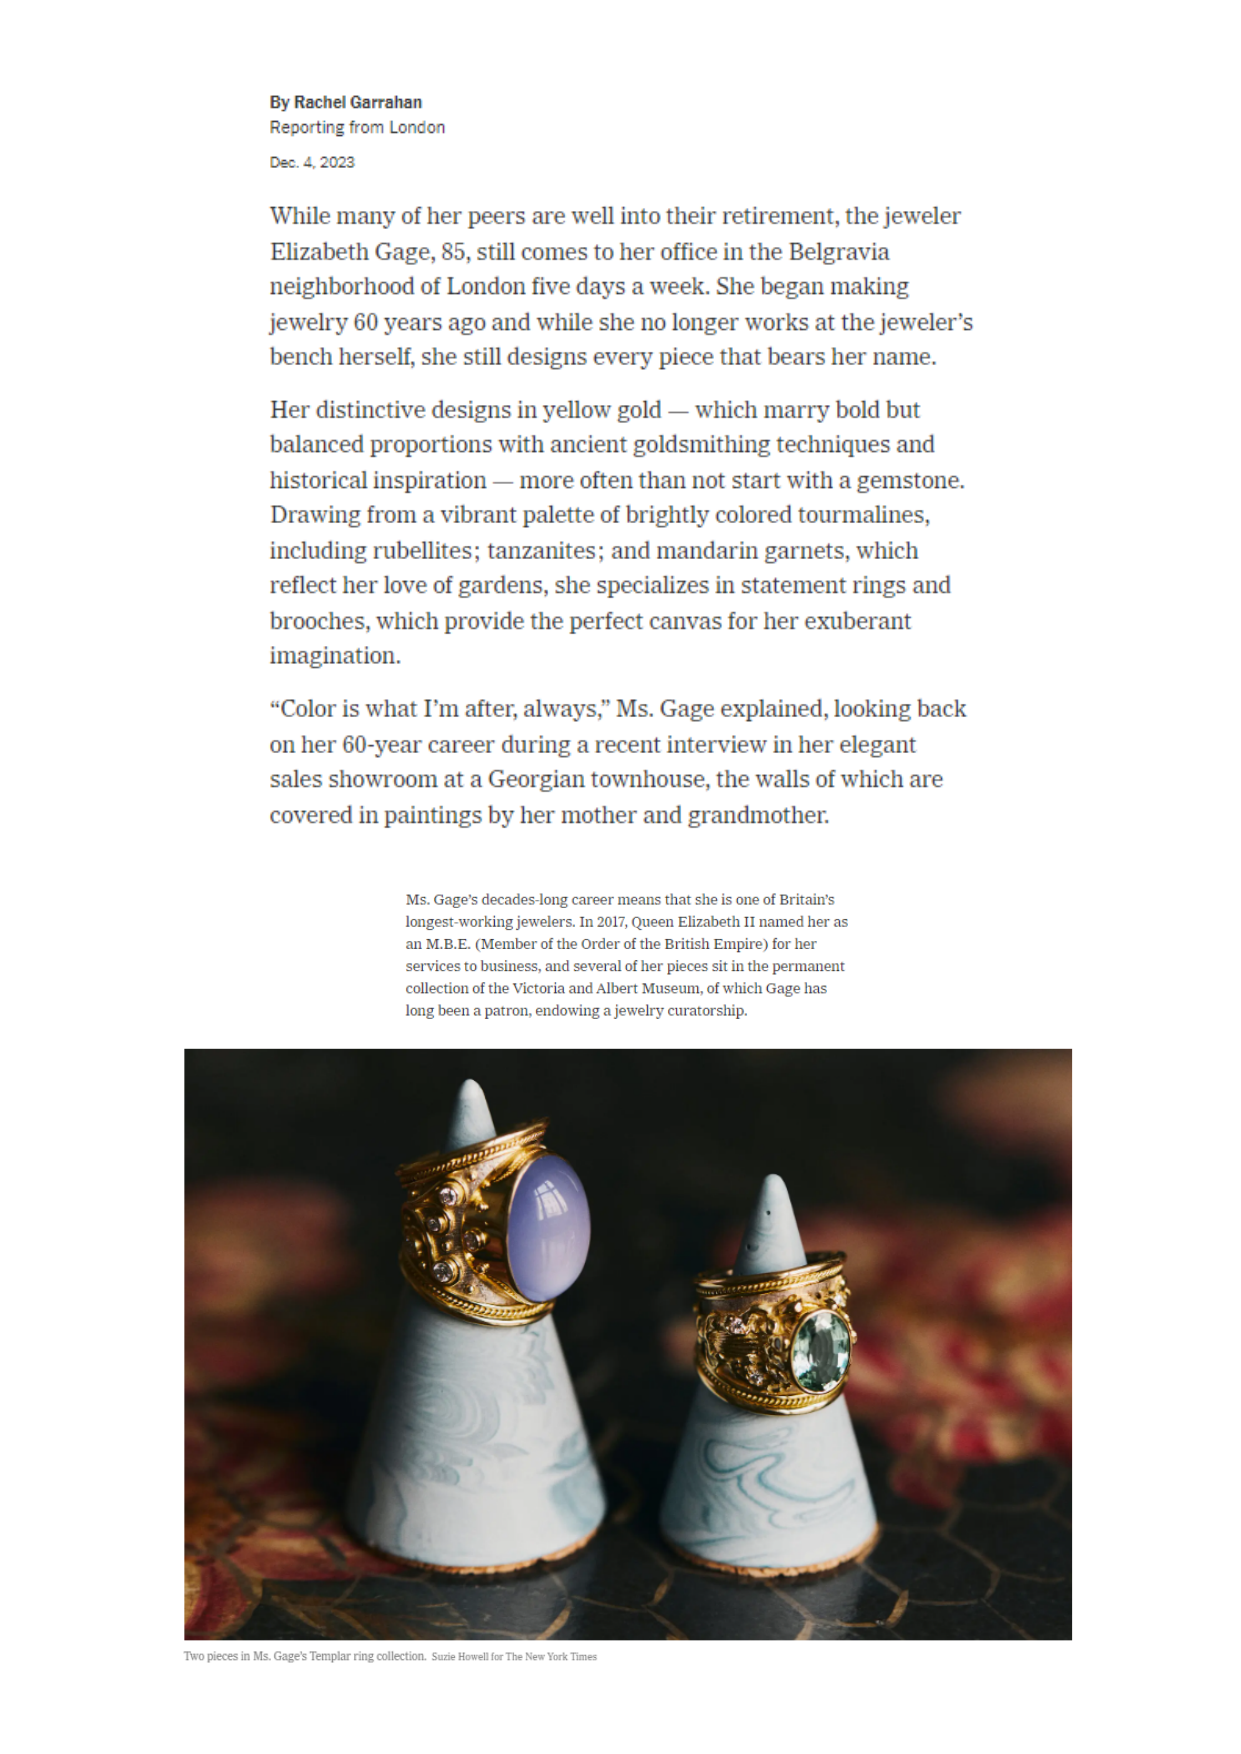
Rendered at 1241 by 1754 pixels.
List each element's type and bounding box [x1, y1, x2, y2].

picture [242, 75, 999, 850]
picture [150, 868, 1091, 1677]
